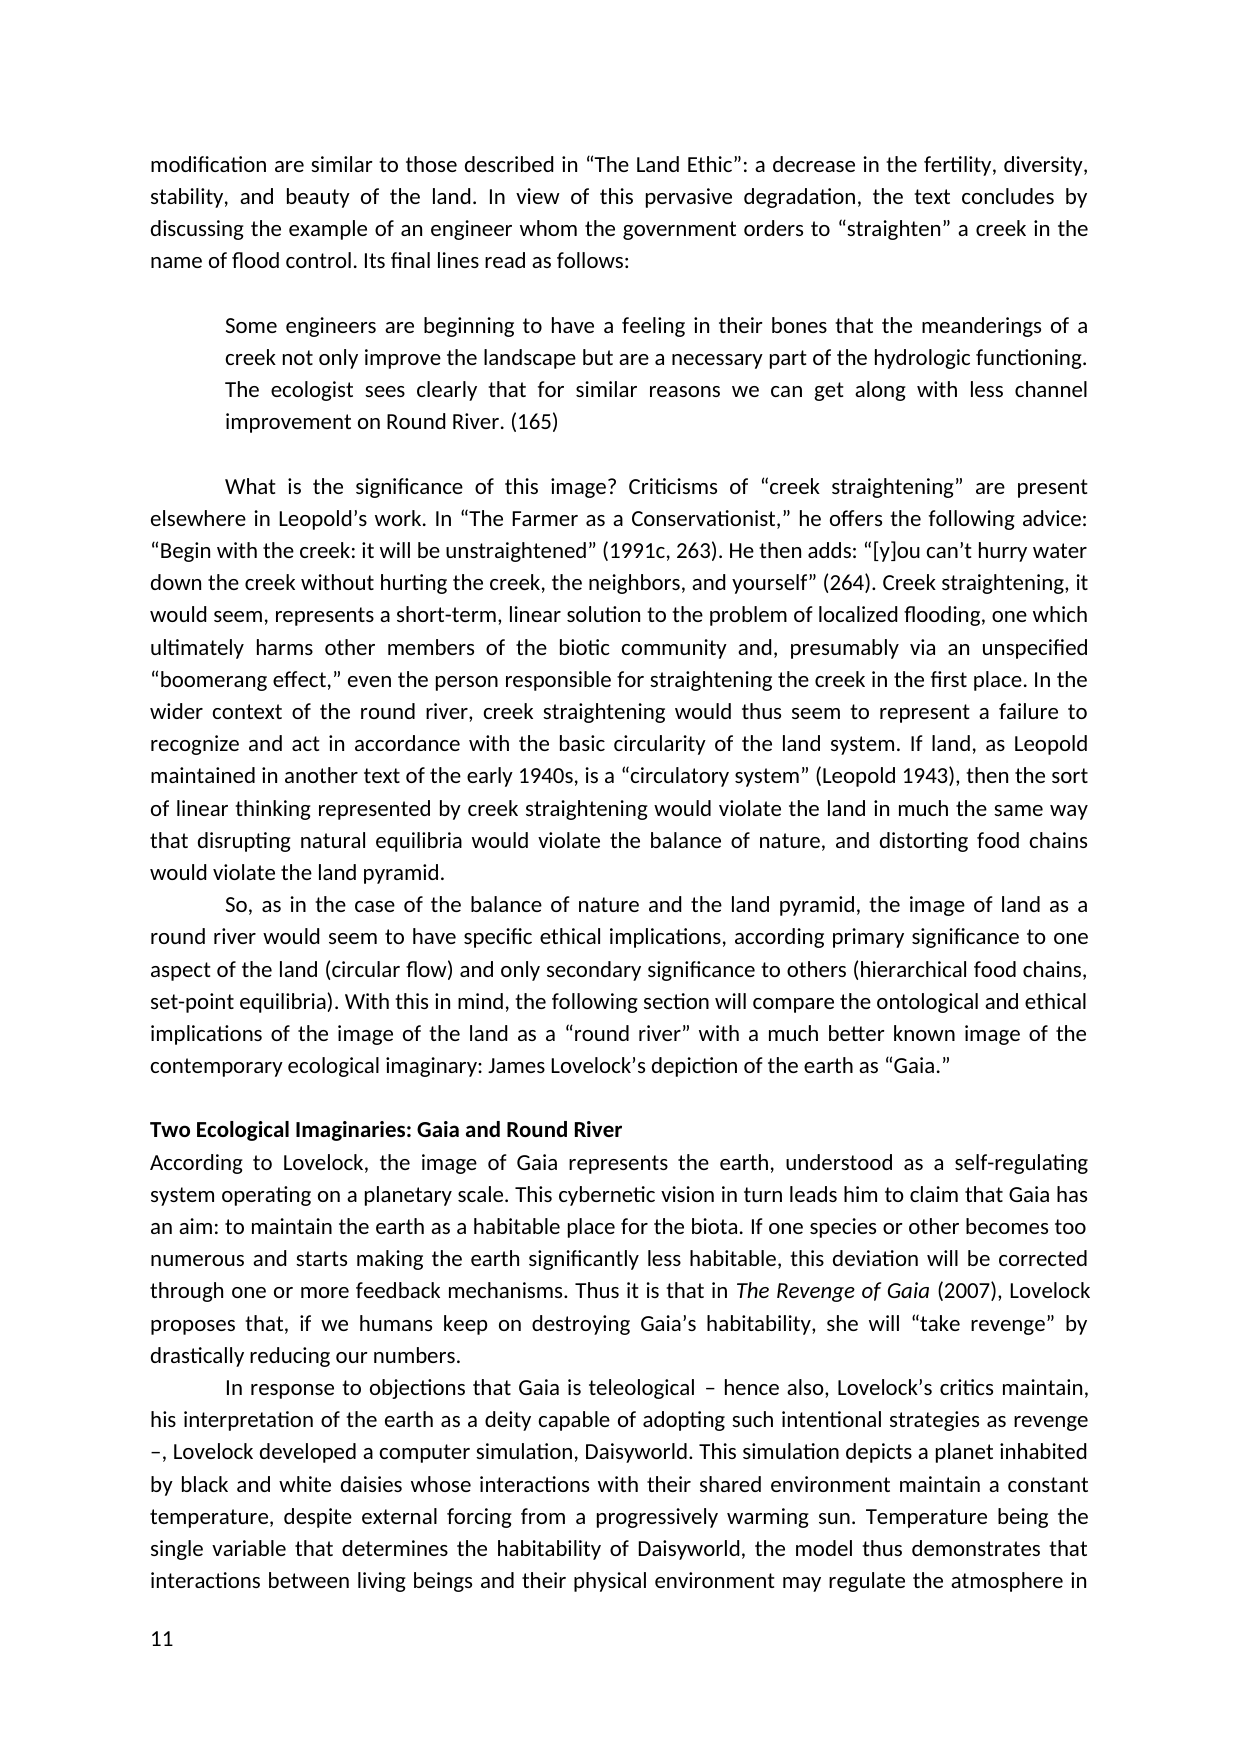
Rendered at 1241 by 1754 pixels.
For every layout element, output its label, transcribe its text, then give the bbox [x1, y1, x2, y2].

text Some engineers are beginning to have a feeling in their bones that the meanderings of a creek not only improve the landscape but are a necessary part of the hydrologic functioning. The ecologist sees clearly that for similar reasons we can get along with less channel improvement on Round River. (165) [225, 311, 1090, 436]
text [150, 150, 1090, 274]
text What is the significance of this image? Criticisms of “creek straightening” are present elsewhere in Leopold’s work. In “The Farmer as a Conservationist,” he offers the following advice: “Begin with the creek: it will be unstraightened” (1991c, 263). He then adds: “[y]ou can’t hurry water down the creek without hurting the creek, the neighbors, and yourself” (264). Creek straightening, it would seem, represents a short-term, linear solution to the problem of localized flooding, one which ultimately harms other members of the biotic community and, presumably via an unspecified “boomerang effect,” even the person responsible for straightening the creek in the first place. In the wider context of the round river, creek straightening would thus seem to represent a failure to recognize and act in accordance with the basic circularity of the land system. If land, as Leopold maintained in another text of the early 1940s, is a “circulatory system” (Leopold 1943), then the sort of linear thinking represented by creek straightening would violate the land in much the same way that disrupting natural equilibria would violate the balance of nature, and distorting food chains would violate the land pyramid. [150, 472, 1090, 886]
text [150, 1373, 1090, 1594]
text So, as in the case of the balance of nature and the land pyramid, the image of land as a round river would seem to have specific ethical implications, according primary significance to one aspect of the land (circular flow) and only secondary significance to others (hierarchical food chains, set-point equilibria). With this in mind, the following section will compare the ontological and ethical implications of the image of the land as a “round river” with a much better known image of the contemporary ecological imaginary: James Lovelock’s depiction of the earth as “Gaia.” [150, 890, 1090, 1079]
text According to Lovelock, the image of Gaia represents the earth, understood as a self-regulating system operating on a planetary scale. This cybernetic vision in turn leads him to claim that Gaia has an aim: to maintain the earth as a habitable place for the biota. If one species or other becomes too numerous and starts making the earth significantly less habitable, this deviation will be corrected through one or more feedback mechanisms. Thus it is that in The Revenge of Gaia (2007), Lovelock proposes that, if we humans keep on destroying Gaia’s habitability, she will “take revenge” by drastically reducing our numbers. [150, 1148, 1090, 1369]
text Two Ecological Imaginaries: Gaia and Round River [150, 1116, 1090, 1144]
